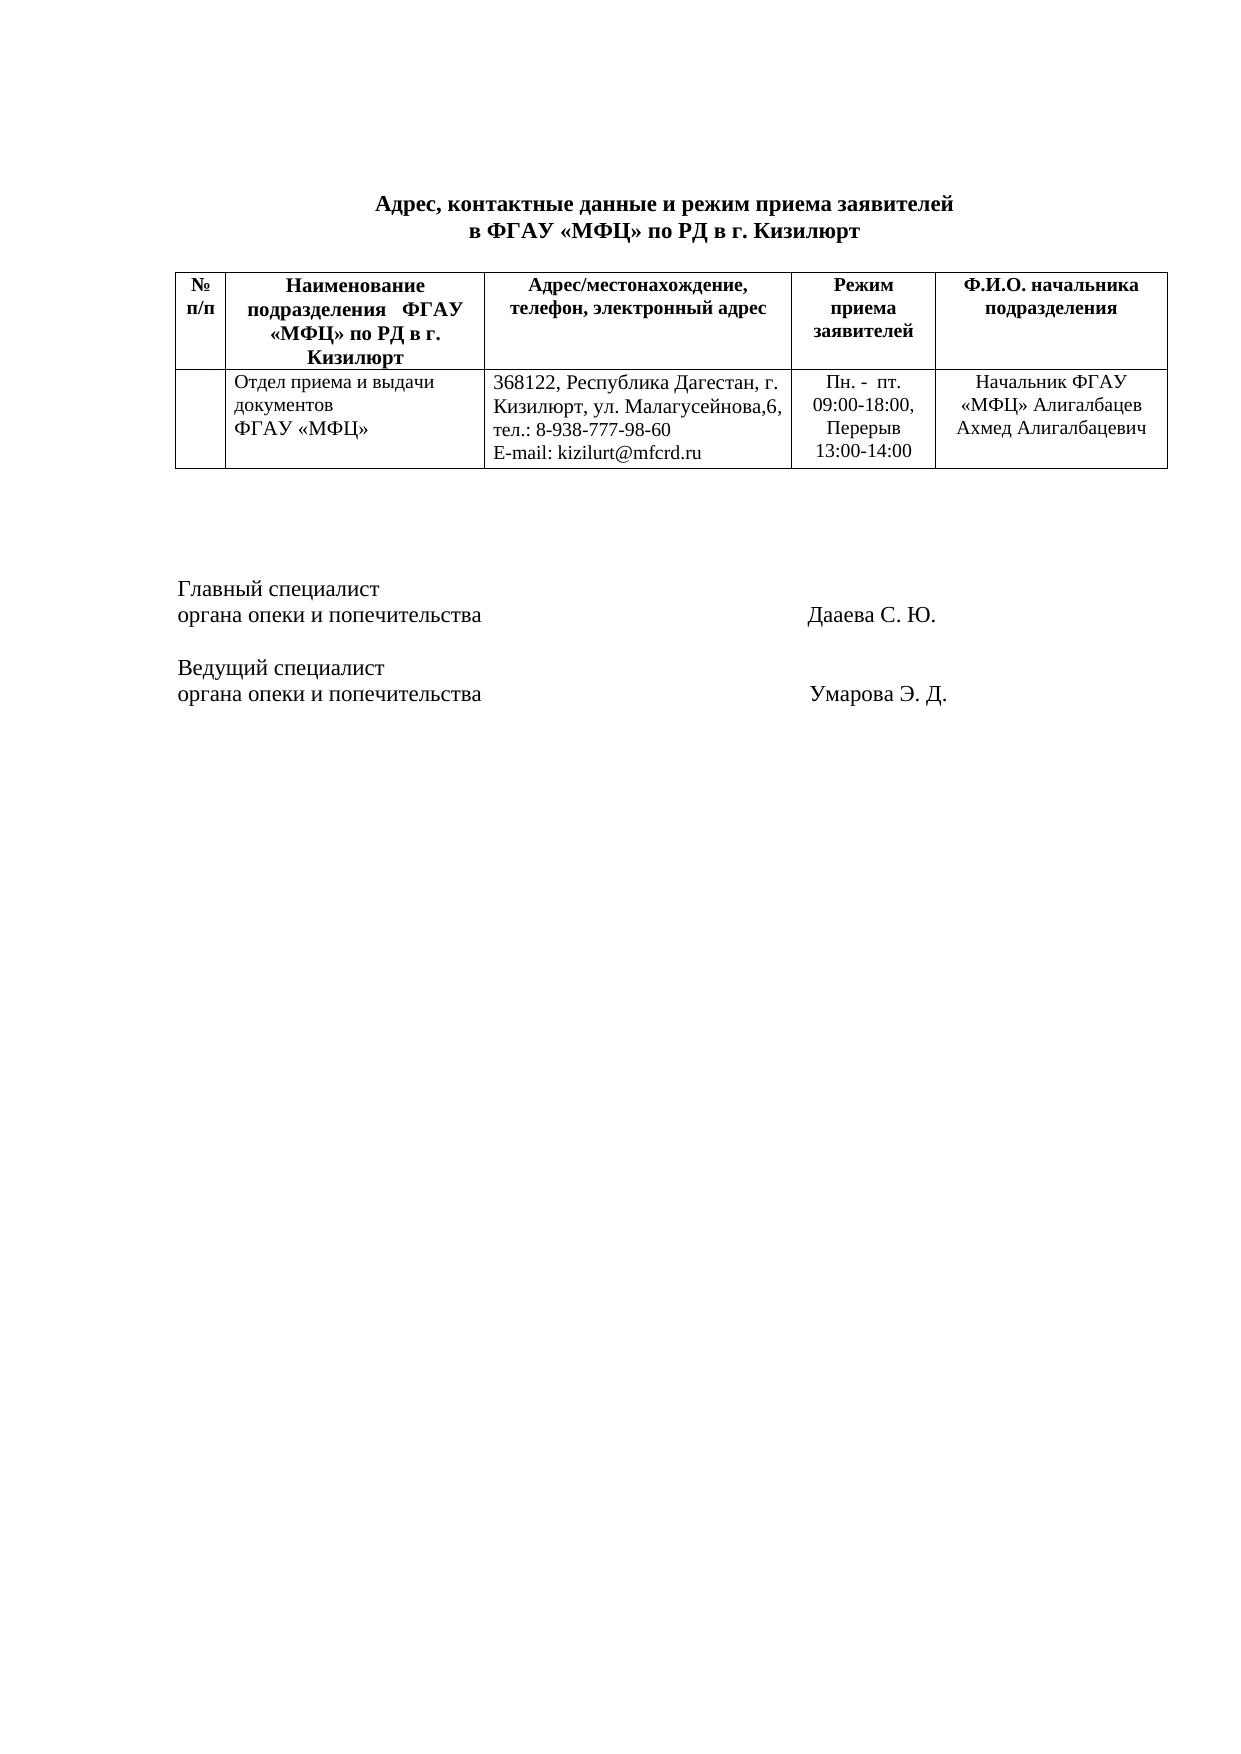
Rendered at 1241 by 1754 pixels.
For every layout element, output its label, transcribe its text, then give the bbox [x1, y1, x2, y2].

table_header Режим приема заявителей [792, 273, 935, 369]
table_header № п/п [176, 273, 225, 369]
text Ведущий специалист [177, 654, 1152, 680]
table_cell Пн. - пт. 09:00-18:00, Перерыв 13:00-14:00 [792, 370, 935, 467]
text Главный специалист [177, 574, 1152, 601]
text органа опеки и попечительства Дааева С. Ю. [177, 601, 1152, 627]
table_cell [176, 370, 225, 467]
text Адрес, контактные данные и режим приема заявителей [177, 191, 1152, 217]
table_header Адрес/местонахождение, телефон, электронный адрес [485, 273, 791, 369]
table_header Ф.И.О. начальника подразделения [936, 273, 1167, 369]
table_cell Начальник ФГАУ «МФЦ» Алигалбацев Ахмед Алигалбацевич [936, 370, 1167, 467]
table_cell Отдел приема и выдачи документов ФГАУ «МФЦ» [226, 370, 484, 467]
text органа опеки и попечительства Умарова Э. Д. [177, 680, 1152, 706]
table_header Наименование подразделения ФГАУ «МФЦ» по РД в г. Кизилюрт [226, 273, 484, 369]
table_cell 368122, Республика Дагестан, г. Кизилюрт, ул. Малагусейнова,6, тел.: 8-938-777-98-60 E-mail: kizilurt@mfcrd.ru [485, 370, 791, 467]
text в ФГАУ «МФЦ» по РД в г. Кизилюрт [177, 217, 1152, 243]
